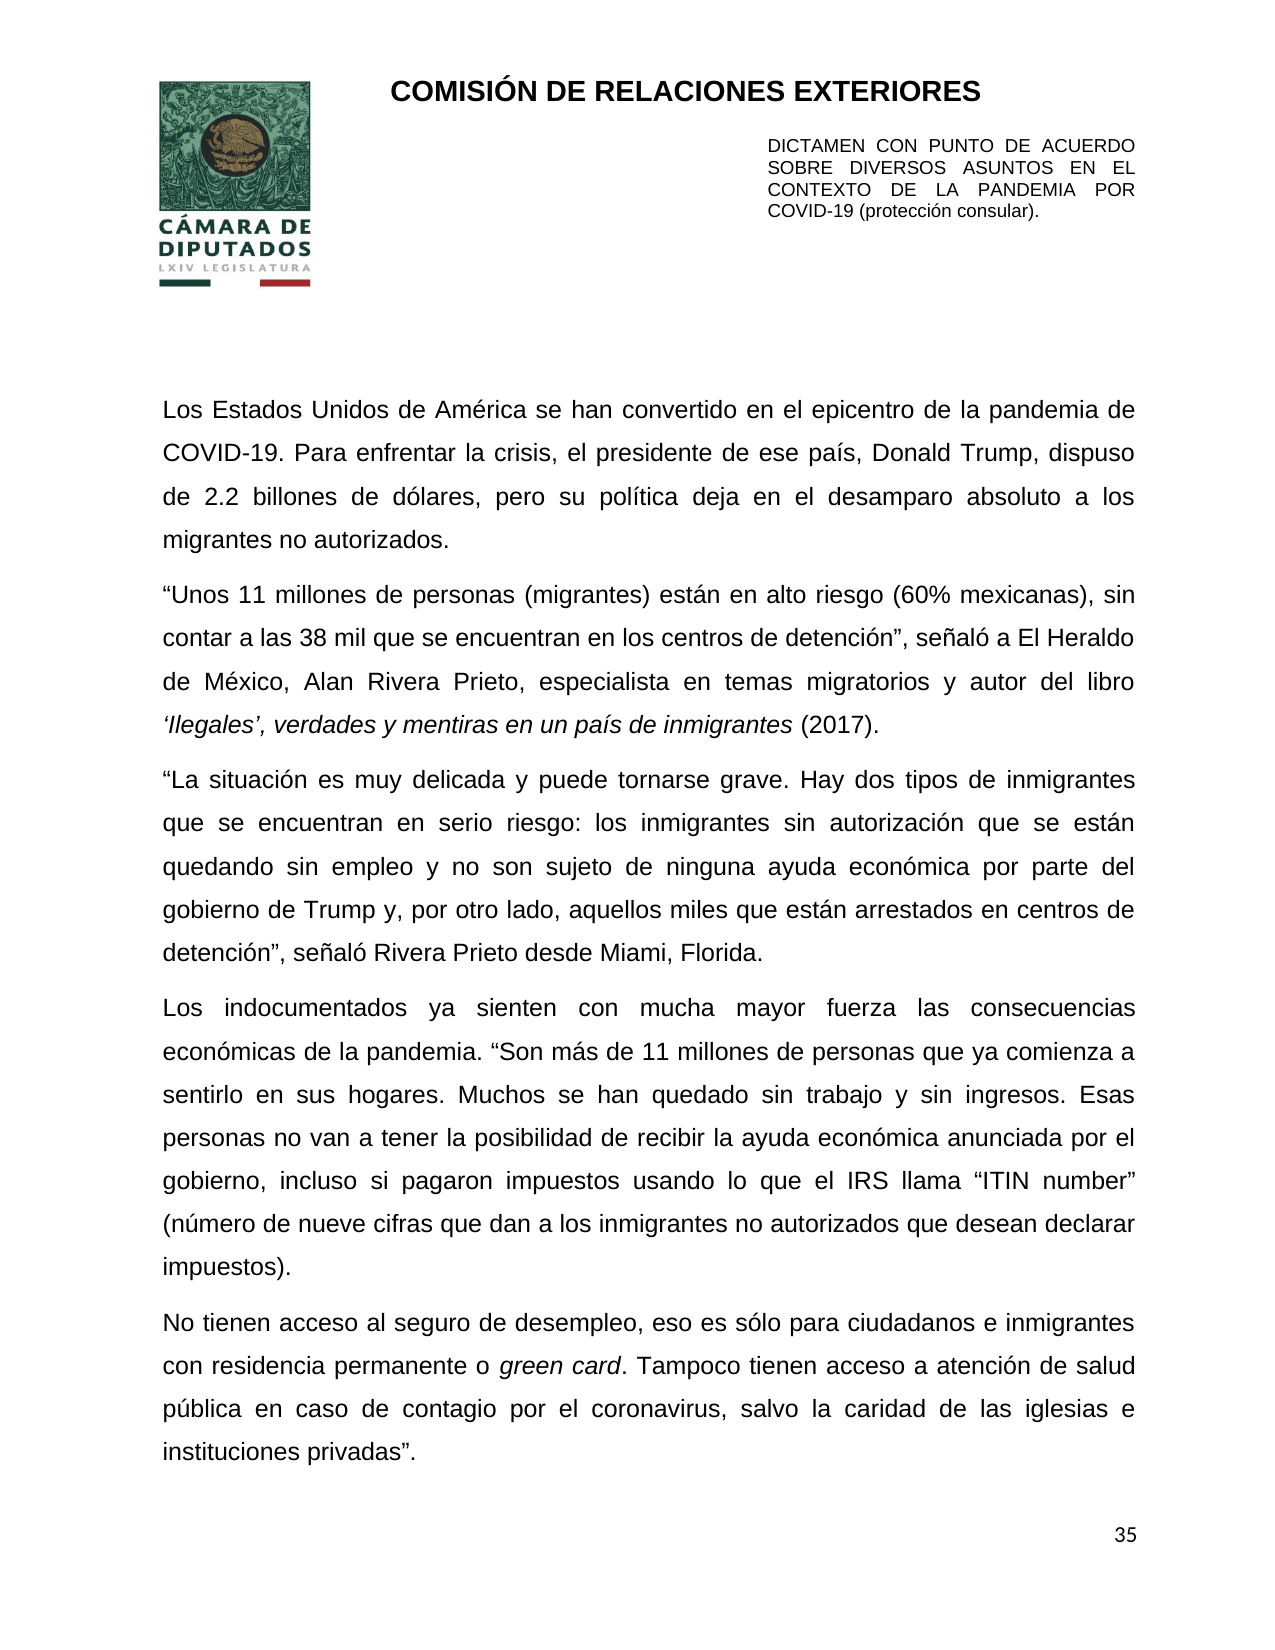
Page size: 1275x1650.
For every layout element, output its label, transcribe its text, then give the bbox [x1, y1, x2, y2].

text No tienen acceso al seguro de desempleo, eso es sólo para ciudadanos e inmigrantes con residencia permanente o green card. Tampoco tienen acceso a atención de salud pública en caso de contagio por el coronavirus, salvo la caridad de las iglesias e instituciones privadas”. [162, 1308, 1137, 1466]
text “Unos 11 millones de personas (migrantes) están en alto riesgo (60% mexicanas), sin contar a las 38 mil que se encuentran en los centros de detención”, señaló a El Heraldo de México, Alan Rivera Prieto, especialista en temas migratorios y autor del libro ‘Ilegales’, verdades y mentiras en un país de inmigrantes (2017). [162, 580, 1137, 738]
text Los Estados Unidos de América se han convertido en el epicentro de la pandemia de COVID-19. Para enfrentar la crisis, el presidente de ese país, Donald Trump, dispuso de 2.2 billones de dólares, pero su política deja en el desamparo absoluto a los migrantes no autorizados. [162, 395, 1137, 553]
text Los indocumentados ya sienten con mucha mayor fuerza las consecuencias económicas de la pandemia. “Son más de 11 millones de personas que ya comienza a sentirlo en sus hogares. Muchos se han quedado sin trabajo y sin ingresos. Esas personas no van a tener la posibilidad de recibir la ayuda económica anunciada por el gobierno, incluso si pagaron impuestos usando lo que el IRS llama “ITIN number” (número de nueve cifras que dan a los inmigrantes no autorizados que desean declarar impuestos). [162, 993, 1137, 1281]
text “La situación es muy delicada y puede tornarse grave. Hay dos tipos de inmigrantes que se encuentran en serio riesgo: los inmigrantes sin autorización que se están quedando sin empleo y no son sujeto de ninguna ayuda económica por parte del gobierno de Trump y, por otro lado, aquellos miles que están arrestados en centros de detención”, señaló Rivera Prieto desde Miami, Florida. [162, 765, 1137, 967]
picture [154, 76, 314, 291]
